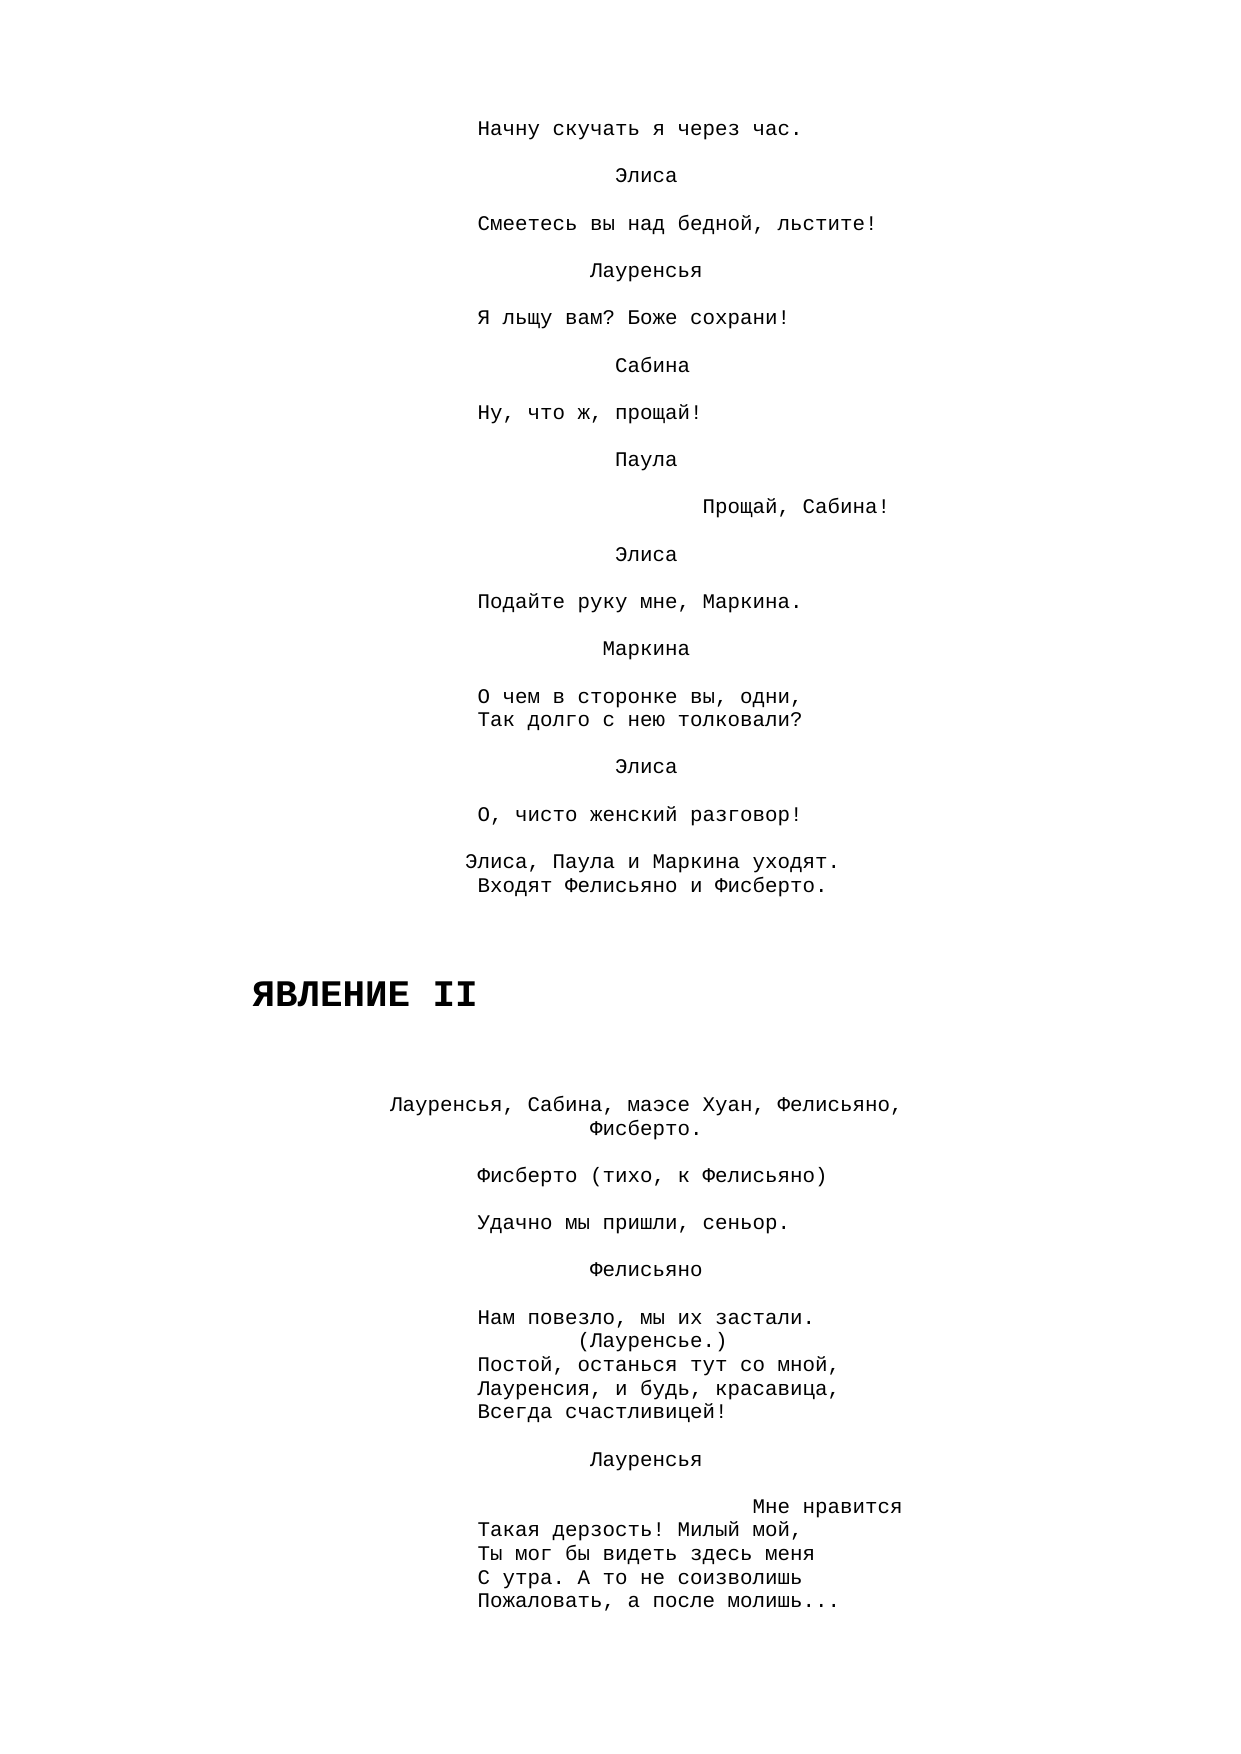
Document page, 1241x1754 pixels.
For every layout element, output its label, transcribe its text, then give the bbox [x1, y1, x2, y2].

subtitle ЯВЛЕНИЕ II [252, 975, 1152, 1017]
text Ну, что ж, прощай! [177, 402, 1152, 426]
text Элиса [177, 544, 1152, 567]
text Лауренсья [177, 1448, 1152, 1472]
text Всегда счастливицей! [177, 1401, 1152, 1425]
text Элиса [177, 757, 1152, 780]
text Смеетесь вы над бедной, льстите! [177, 213, 1152, 236]
text Подайте руку мне, Маркина. [177, 591, 1152, 615]
text С утра. А то не соизволишь [177, 1567, 1152, 1590]
text Прощай, Сабина! [177, 496, 1152, 520]
text Маркина [177, 638, 1152, 662]
text Сабина [177, 354, 1152, 378]
text Мне нравится [177, 1496, 1152, 1519]
text Ты мог бы видеть здесь меня [177, 1543, 1152, 1567]
text Так долго с нею толковали? [177, 709, 1152, 733]
text Такая дерзость! Милый мой, [177, 1519, 1152, 1543]
text Входят Фелисьяно и Фисберто. [177, 875, 1152, 898]
text Я льщу вам? Боже сохрани! [177, 307, 1152, 331]
text Фисберто (тихо, к Фелисьяно) [177, 1165, 1152, 1188]
text Элиса, Паула и Маркина уходят. [177, 851, 1152, 875]
text О чем в сторонке вы, одни, [177, 686, 1152, 709]
text Фисберто. [177, 1117, 1152, 1141]
text Удачно мы пришли, сеньор. [177, 1212, 1152, 1236]
text Начну скучать я через час. [177, 118, 1152, 142]
text Лауренсья, Сабина, маэсе Хуан, Фелисьяно, [177, 1094, 1152, 1117]
text (Лауренсье.) [177, 1330, 1152, 1354]
text Элиса [177, 165, 1152, 189]
text Фелисьяно [177, 1259, 1152, 1283]
text Паула [177, 449, 1152, 473]
text О, чисто женский разговор! [177, 804, 1152, 827]
text Пожаловать, а после молишь... [177, 1590, 1152, 1614]
text Нам повезло, мы их застали. [177, 1307, 1152, 1330]
text Постой, останься тут со мной, [177, 1354, 1152, 1378]
text Лауренсия, и будь, красавица, [177, 1378, 1152, 1401]
text Лауренсья [177, 260, 1152, 284]
